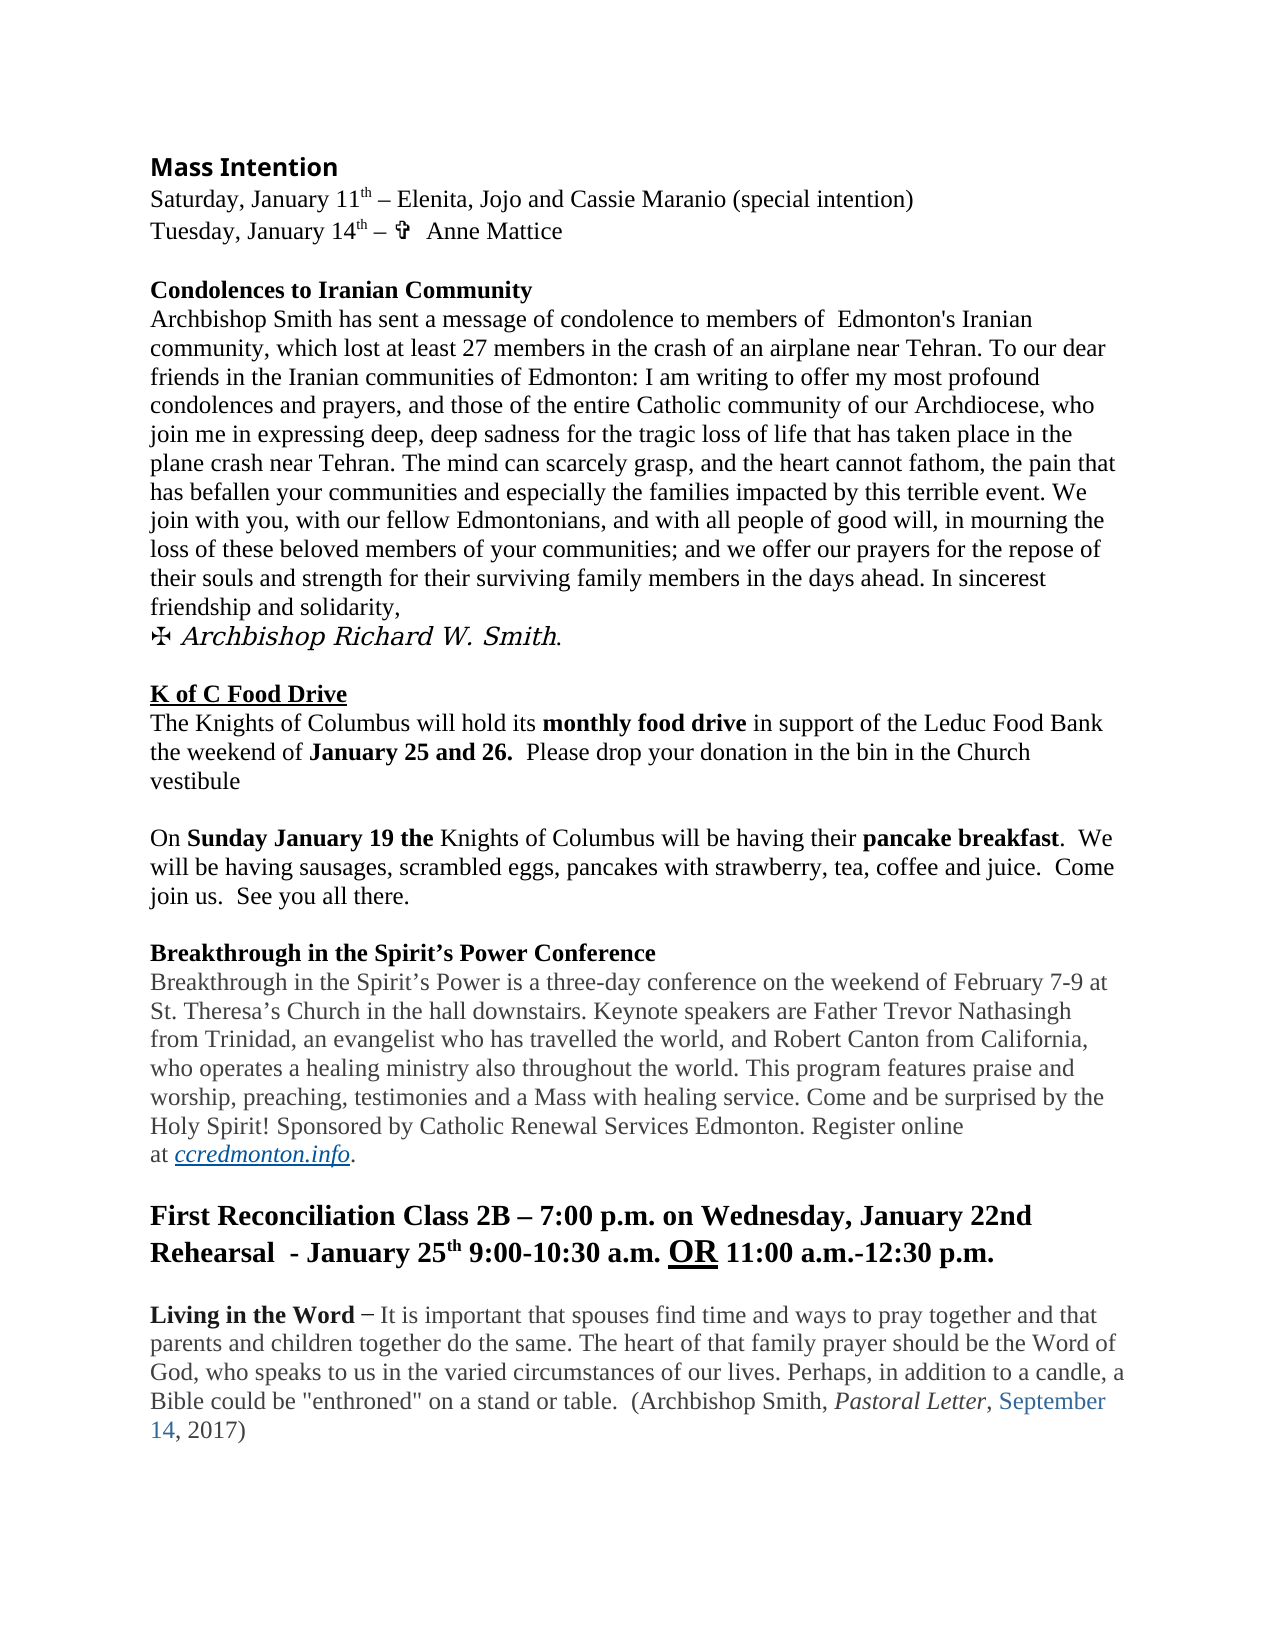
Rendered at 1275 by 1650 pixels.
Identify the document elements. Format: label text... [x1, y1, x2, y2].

text The Knights of Columbus will hold its monthly food drive in support of the Leduc Food Bank the weekend of January 25 and 26. Please drop your donation in the bin in the Church vestibule [150, 708, 1125, 794]
text Breakthrough in the Spirit’s Power Conference [150, 938, 1125, 967]
text Archbishop Smith has sent a message of condolence to members of Edmonton's Iranian community, which lost at least 27 members in the crash of an airplane near Tehran. To our dear friends in the Iranian communities of Edmonton: I am writing to offer my most profound condolences and prayers, and those of the entire Catholic community of our Archdiocese, who join me in expressing deep, deep sadness for the tragic loss of life that has taken place in the plane crash near Tehran. The mind can scarcely grasp, and the heart cannot fathom, the pain that has befallen your communities and especially the families impacted by this terrible event. We join with you, with our fellow Edmontonians, and with all people of good will, in mourning the loss of these beloved members of your communities; and we offer our prayers for the repose of their souls and strength for their surviving family members in the days ahead. In sincerest friendship and solidarity, [150, 304, 1125, 621]
text Breakthrough in the Spirit’s Power is a three-day conference on the weekend of February 7-9 at St. Theresa’s Church in the hall downstairs. Keynote speakers are Father Trevor Nathasingh from Trinidad, an evangelist who has travelled the world, and Robert Canton from California, who operates a healing ministry also throughout the world. This program features praise and worship, preaching, testimonies and a Mass with healing service. Come and be surprised by the Holy Spirit! Sponsored by Catholic Renewal Services Edmonton. Register online at ccredmonton.info. [150, 967, 1125, 1168]
text Living in the Word ̶ ̶ It is important that spouses find time and ways to pray together and that parents and children together do the same. The heart of that family prayer should be the Word of God, who speaks to us in the varied circumstances of our lives. Perhaps, in addition to a candle, a Bible could be "enthroned" on a stand or table. (Archbishop Smith, Pastoral Letter, September 14, 2017) [246, 1386, 1125, 1443]
text ✠ Archbishop Richard W. Smith. [150, 621, 1125, 651]
text Condolences to Iranian Community [150, 276, 1125, 304]
text Mass Intention [150, 150, 1125, 184]
text First Reconciliation Class 2B – 7:00 p.m. on Wednesday, January 22nd [150, 1198, 1125, 1232]
text On Sunday January 19 the Knights of Columbus will be having their pancake breakfast. We will be having sausages, scrambled eggs, pancakes with strawberry, tea, coffee and juice. Come join us. See you all there. [150, 823, 1125, 909]
text K of C Food Drive [150, 679, 1125, 708]
text Living in the Word ̶ ̶ It is important that spouses find time and ways to pray together and that parents and children together do the same. The heart of that family prayer should be the Word of God, who speaks to us in the varied circumstances of our lives. Perhaps, in addition to a candle, a Bible could be "enthroned" on a stand or table. (Archbishop Smith, Pastoral Letter, September 14, 2017) [214, 1300, 1125, 1357]
text Rehearsal - January 25th 9:00-10:30 a.m. OR 11:00 a.m.-12:30 p.m. [150, 1232, 1125, 1270]
text Tuesday, January 14th – ✞ Anne Mattice [150, 213, 1125, 247]
text Saturday, January 11th – Elenita, Jojo and Cassie Maranio (special intention) [150, 184, 1125, 213]
